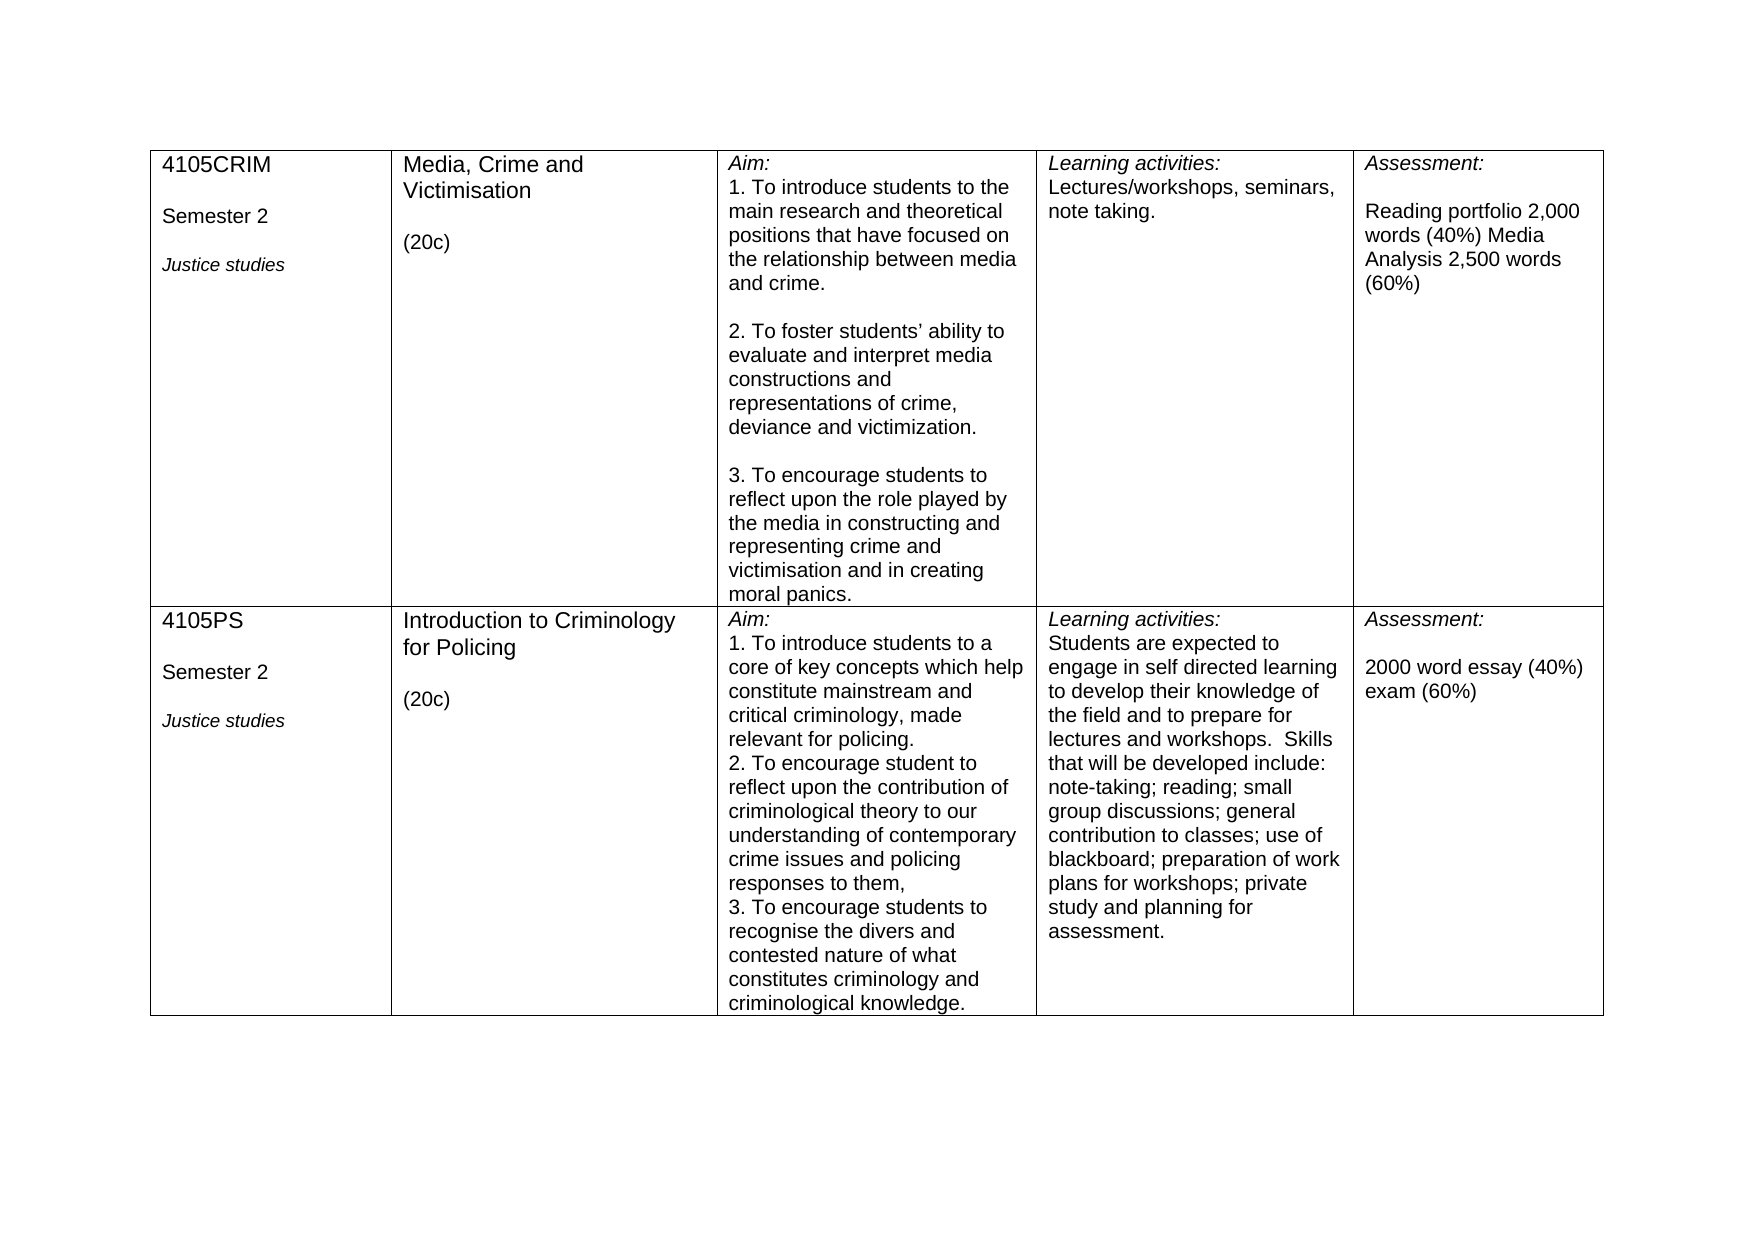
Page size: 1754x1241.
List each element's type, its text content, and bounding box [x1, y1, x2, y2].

table_cell Learning activities: Lectures/workshops, seminars, note taking. [1037, 151, 1353, 606]
table_cell Introduction to Criminology for Policing (20c) [392, 607, 717, 1014]
table_cell Aim: 1. To introduce students to the main research and theoretical positions that have focused on the relationship between media and crime. 2. To foster students’ ability to evaluate and interpret media constructions and representations of crime, deviance and victimization. 3. To encourage students to reflect upon the role played by the media in constructing and representing crime and victimisation and in creating moral panics. [718, 151, 1036, 606]
table_cell Learning activities: Students are expected to engage in self directed learning to develop their knowledge of the field and to prepare for lectures and workshops. Skills that will be developed include: note-taking; reading; small group discussions; general contribution to classes; use of blackboard; preparation of work plans for workshops; private study and planning for assessment. [1037, 607, 1353, 1014]
table_cell 4105PS Semester 2 Justice studies [151, 607, 391, 1014]
table_cell Media, Crime and Victimisation (20c) [392, 151, 717, 606]
table_cell Assessment: Reading portfolio 2,000 words (40%) Media Analysis 2,500 words (60%) [1354, 151, 1603, 606]
table_cell 4105CRIM Semester 2 Justice studies [151, 151, 391, 606]
table_cell Assessment: 2000 word essay (40%) exam (60%) [1354, 607, 1603, 1014]
table_cell Aim: 1. To introduce students to a core of key concepts which help constitute mainstream and critical criminology, made relevant for policing. 2. To encourage student to reflect upon the contribution of criminological theory to our understanding of contemporary crime issues and policing responses to them, 3. To encourage students to recognise the divers and contested nature of what constitutes criminology and criminological knowledge. [718, 607, 1036, 1014]
